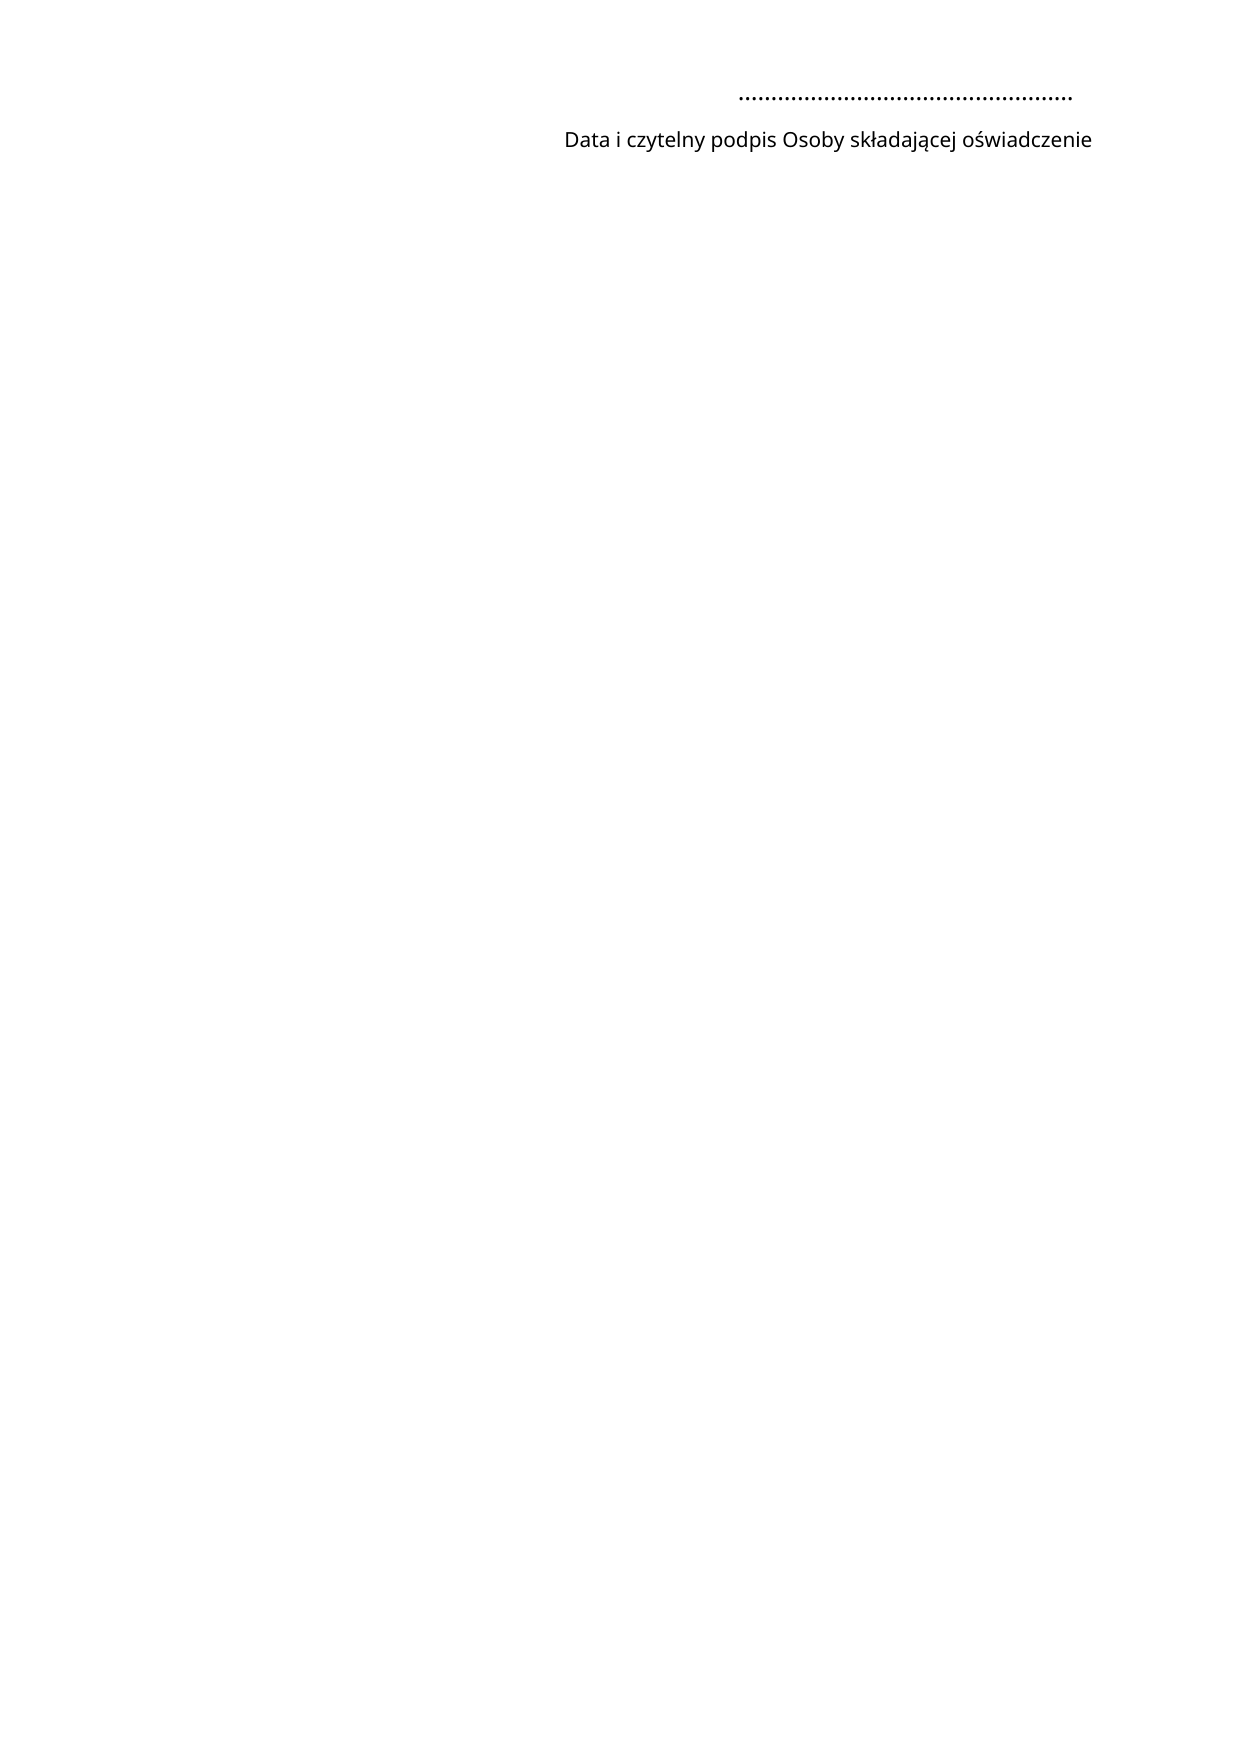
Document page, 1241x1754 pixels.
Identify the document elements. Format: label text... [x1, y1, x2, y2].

text Data i czytelny podpis Osoby składającej oświadczenie [148, 125, 1093, 153]
list …………………………………………… [738, 74, 1093, 108]
